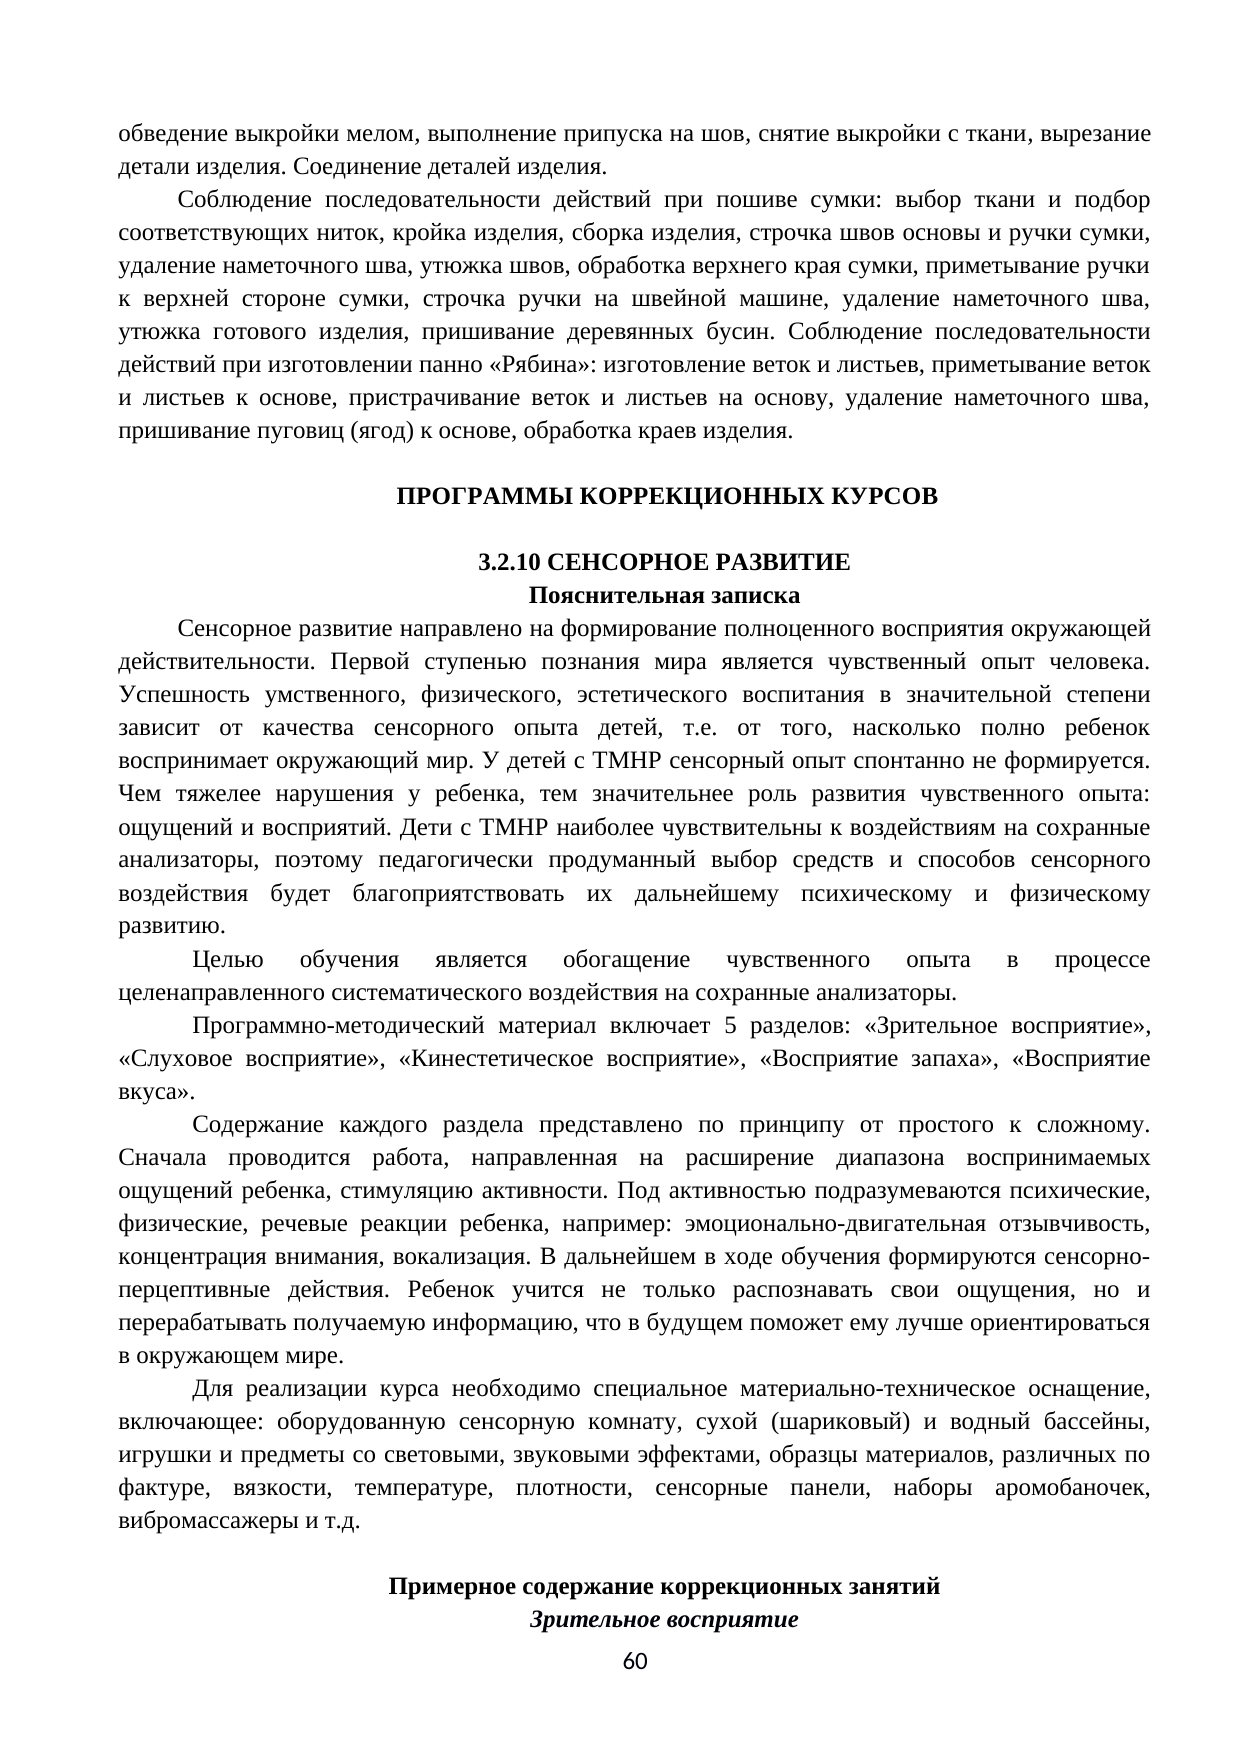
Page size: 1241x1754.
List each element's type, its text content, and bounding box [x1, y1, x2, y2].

text Пояснительная записка [118, 580, 1152, 609]
text Примерное содержание коррекционных занятий [118, 1571, 1152, 1600]
text ПРОГРАММЫ КОРРЕКЦИОННЫХ КУРСОВ [118, 481, 1152, 510]
text 3.2.10 СЕНСОРНОЕ РАЗВИТИЕ [118, 547, 1152, 576]
text Для реализации курса необходимо специальное материально-техническое оснащение, включающее: оборудованную сенсорную комнату, сухой (шариковый) и водный бассейны, игрушки и предметы со световыми, звуковыми эффектами, образцы материалов, различных по фактуре, вязкости, температуре, плотности, сенсорные панели, наборы аромобаночек, вибромассажеры и т.д. [118, 1373, 1152, 1534]
text Программно-методический материал включает 5 разделов: «Зрительное восприятие», «Слуховое восприятие», «Кинестетическое восприятие», «Восприятие запаха», «Восприятие вкуса». [118, 1010, 1152, 1104]
text Соблюдение последовательности действий при пошиве сумки: выбор ткани и подбор соответствующих ниток, кройка изделия, сборка изделия, строчка швов основы и ручки сумки, удаление наметочного шва, утюжка швов, обработка верхнего края сумки, приметывание ручки к верхней стороне сумки, строчка ручки на швейной машине, удаление наметочного шва, утюжка готового изделия, пришивание деревянных бусин. Соблюдение последовательности действий при изготовлении панно «Рябина»: изготовление веток и листьев, приметывание веток и листьев к основе, пристрачивание веток и листьев на основу, удаление наметочного шва, пришивание пуговиц (ягод) к основе, обработка краев изделия. [118, 184, 1152, 444]
text Целью обучения является обогащение чувственного опыта в процессе целенаправленного систематического воздействия на сохранные анализаторы. [118, 944, 1152, 1005]
text Сенсорное развитие направлено на формирование полноценного восприятия окружающей действительности. Первой ступенью познания мира является чувственный опыт человека. Успешность умственного, физического, эстетического воспитания в значительной степени зависит от качества сенсорного опыта детей, т.е. от того, насколько полно ребенок воспринимает окружающий мир. У детей с ТМНР сенсорный опыт спонтанно не формируется. Чем тяжелее нарушения у ребенка, тем значительнее роль развития чувственного опыта: ощущений и восприятий. Дети с ТМНР наиболее чувствительны к воздействиям на сохранные анализаторы, поэтому педагогически продуманный выбор средств и способов сенсорного воздействия будет благоприятствовать их дальнейшему психическому и физическому развитию. [118, 613, 1152, 939]
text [118, 118, 1152, 180]
text Зрительное восприятие [118, 1604, 1152, 1633]
text Содержание каждого раздела представлено по принципу от простого к сложному. Сначала проводится работа, направленная на расширение диапазона воспринимаемых ощущений ребенка, стимуляцию активности. Под активностью подразумеваются психические, физические, речевые реакции ребенка, например: эмоционально-двигательная отзывчивость, концентрация внимания, вокализация. В дальнейшем в ходе обучения формируются сенсорно-перцептивные действия. Ребенок учится не только распознавать свои ощущения, но и перерабатывать получаемую информацию, что в будущем поможет ему лучше ориентироваться в окружающем мире. [118, 1109, 1152, 1369]
